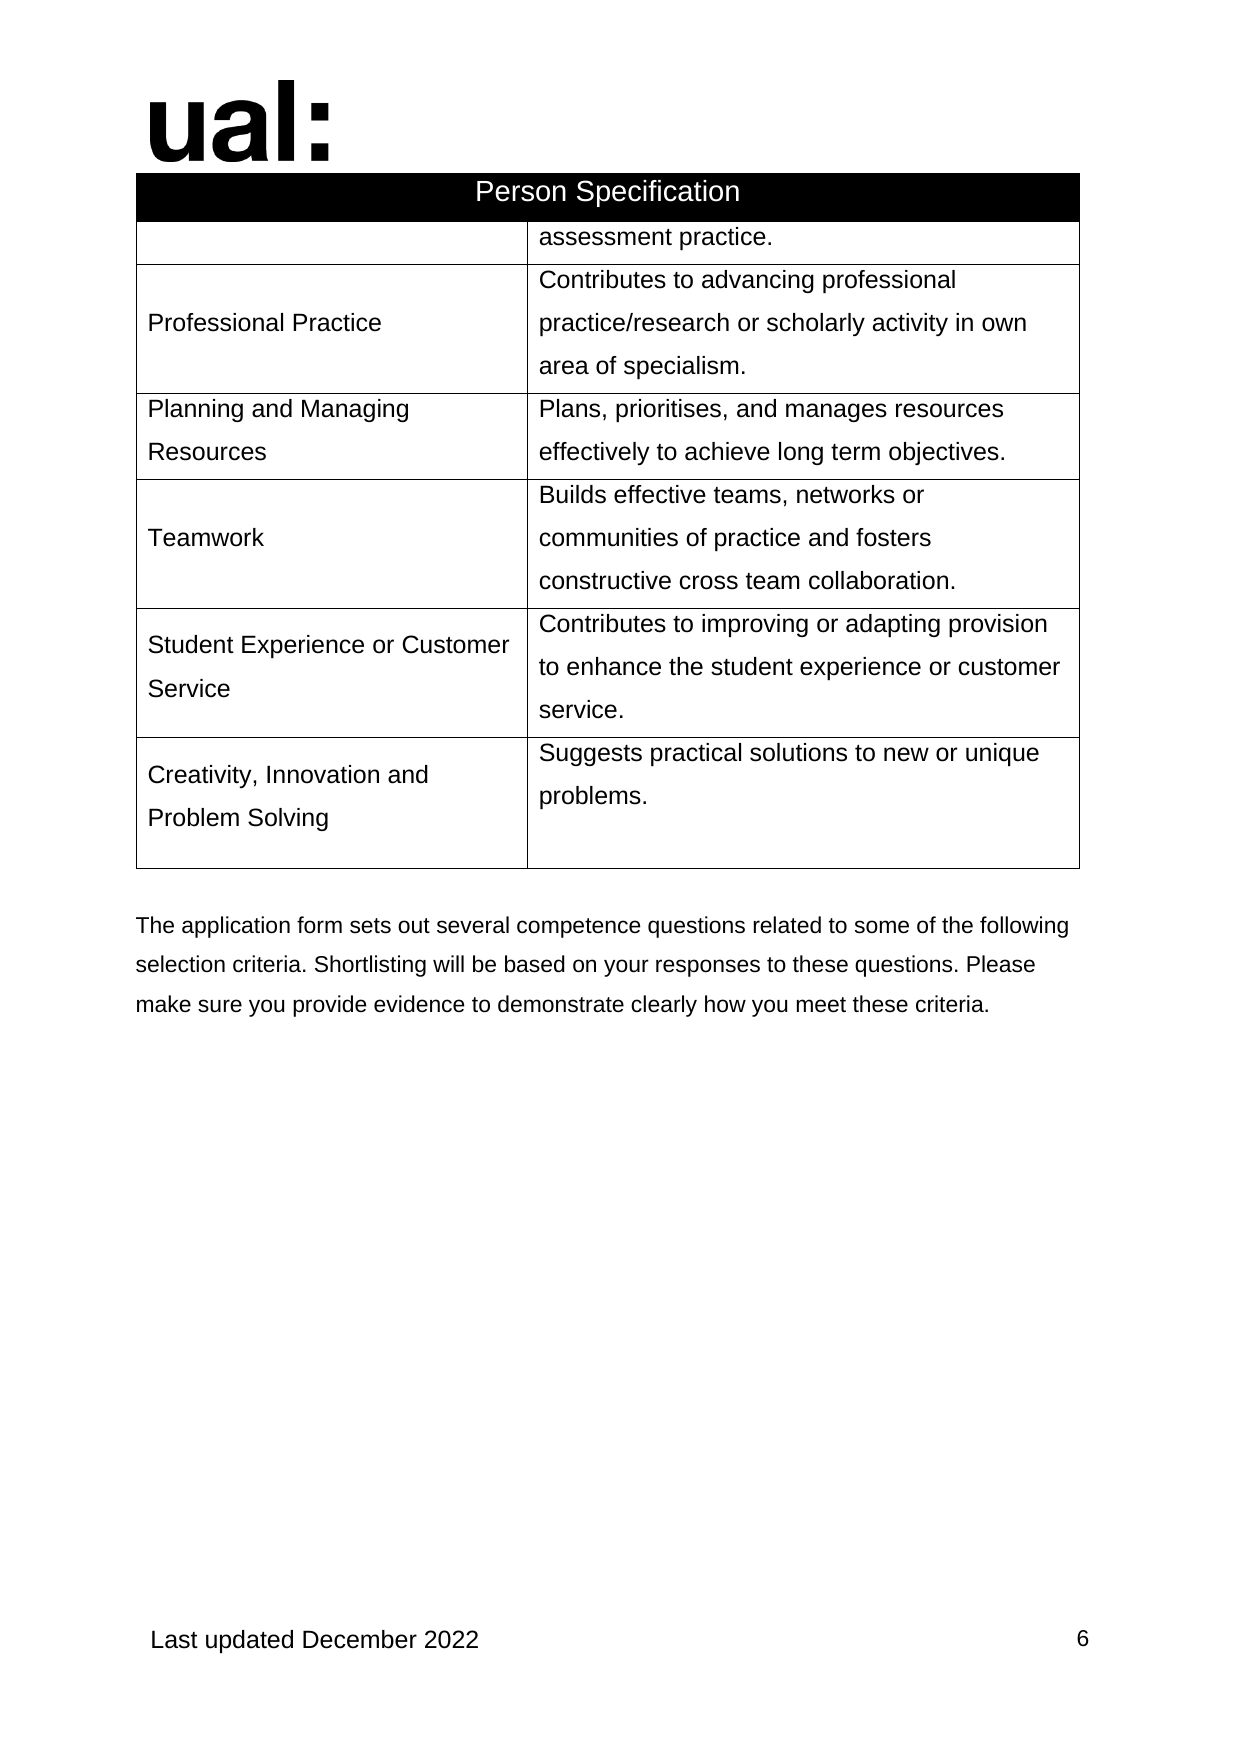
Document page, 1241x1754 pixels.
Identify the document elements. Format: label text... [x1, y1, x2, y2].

table_cell Contributes to improving or adapting provision to enhance the student experience or customer service. [528, 609, 1079, 737]
picture [150, 80, 329, 162]
table_cell Builds effective teams, networks or communities of practice and fosters constructive cross team collaboration. [528, 480, 1079, 608]
table_cell Student Experience or Customer Service [137, 609, 527, 737]
table_cell Creativity, Innovation and Problem Solving [137, 738, 527, 867]
table_cell Contributes to advancing professional practice/research or scholarly activity in own area of specialism. [528, 265, 1079, 393]
table_header Person Specification [137, 174, 1079, 221]
table_cell Planning and Managing Resources [137, 394, 527, 479]
table_cell Applies own research to develop learning and assessment practice. [528, 222, 1079, 263]
table_cell Suggests practical solutions to new or unique problems. [528, 738, 1079, 867]
table_cell Plans, prioritises, and manages resources effectively to achieve long term objectives. [528, 394, 1079, 479]
text The application form sets out several competence questions related to some of the following selection criteria. Shortlisting will be based on your responses to these questions. Please make sure you provide evidence to demonstrate clearly how you meet these criteria. [135, 912, 1080, 1017]
table_cell Professional Practice [137, 265, 527, 393]
table_cell Teamwork [137, 480, 527, 608]
